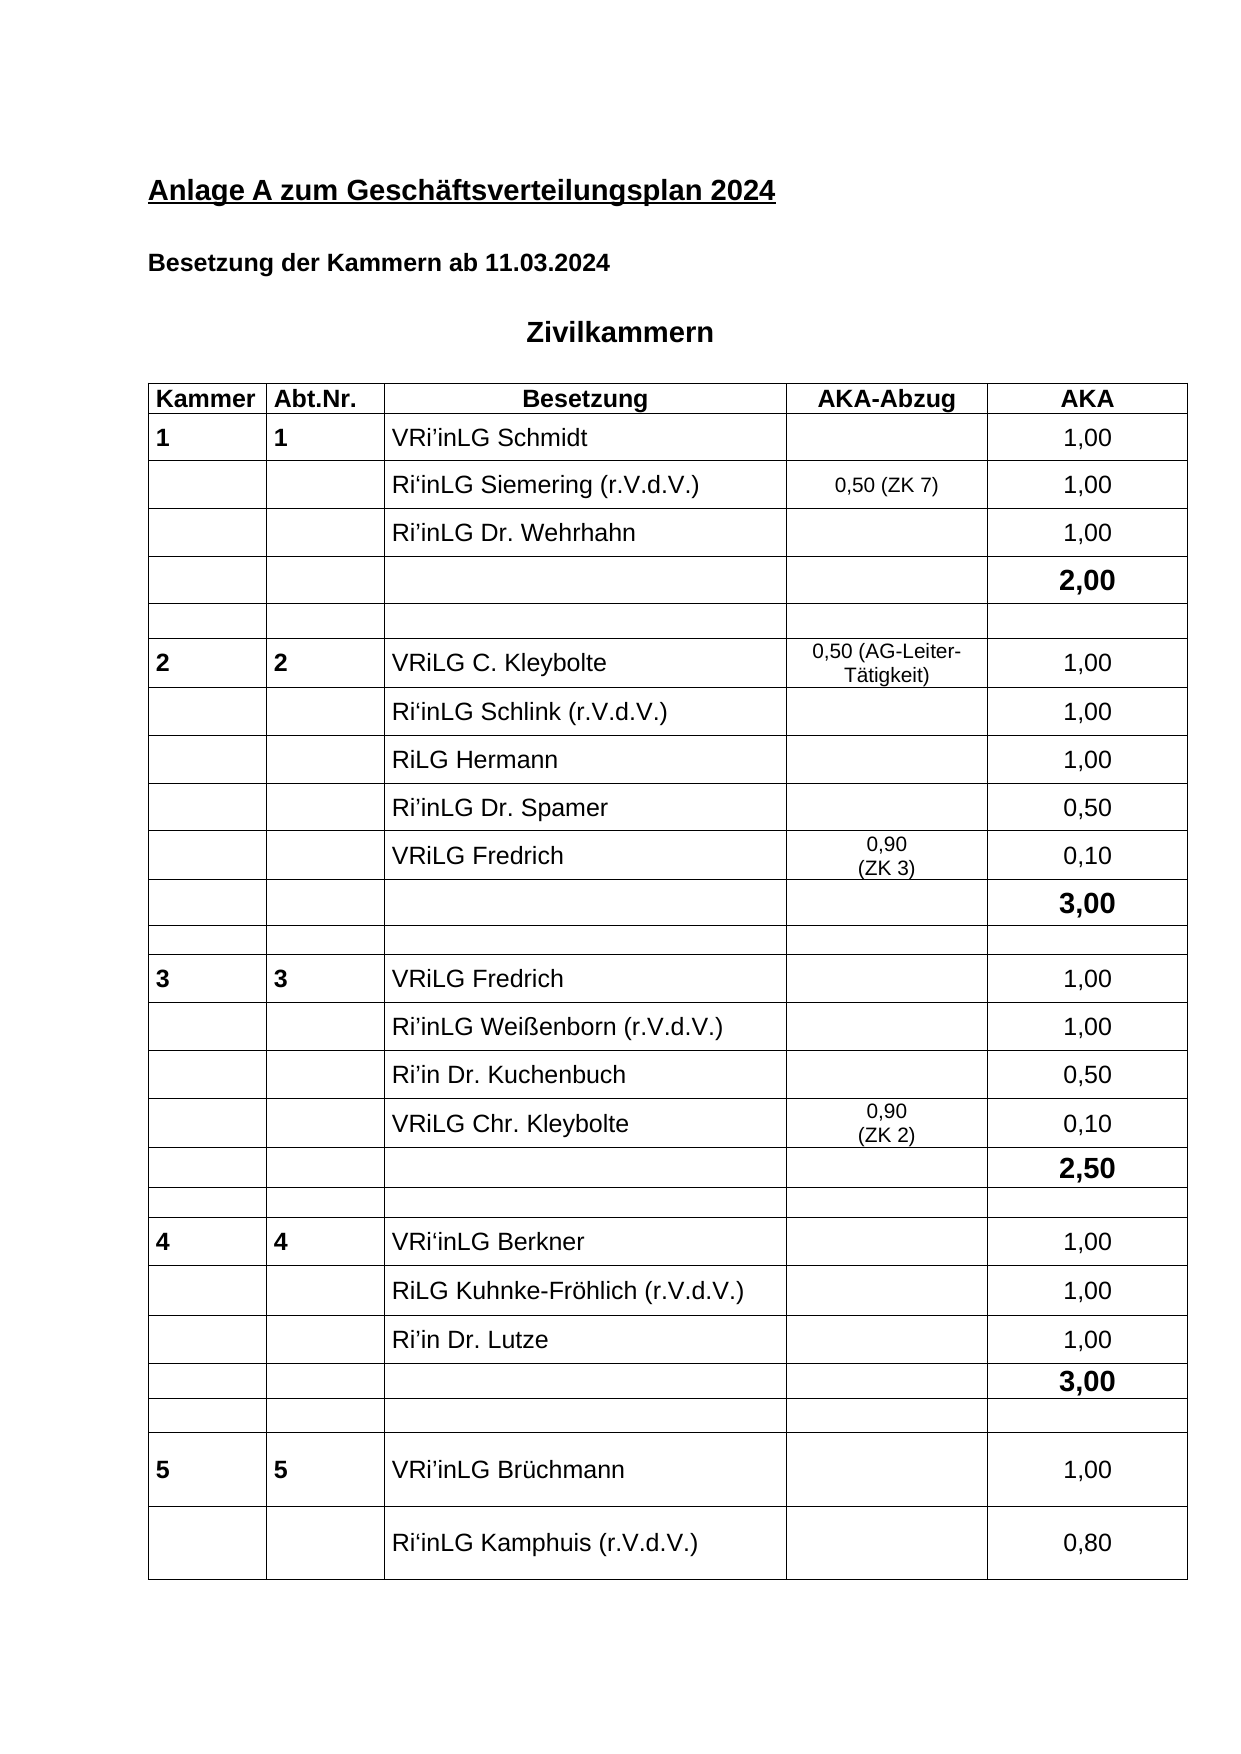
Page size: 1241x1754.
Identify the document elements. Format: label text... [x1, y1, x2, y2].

table_cell 3,00 [988, 880, 1187, 924]
table_cell [267, 604, 384, 638]
table_cell VRi’inLG Brüchmann [385, 1433, 786, 1506]
table_cell [149, 831, 266, 879]
table_cell RiLG Kuhnke-Fröhlich (r.V.d.V.) [385, 1266, 786, 1315]
table_cell [787, 688, 987, 734]
table_cell [267, 1364, 384, 1398]
table_cell [385, 604, 786, 638]
table_cell VRiLG C. Kleybolte [385, 639, 786, 687]
table_cell 0,90 (ZK 3) [787, 831, 987, 879]
table_cell 0,10 [988, 1099, 1187, 1147]
table_cell [149, 926, 266, 954]
table_cell [787, 1051, 987, 1098]
table_cell [267, 1051, 384, 1098]
table_cell [787, 1316, 987, 1363]
table_cell [787, 1148, 987, 1187]
table_header Abt.Nr. [267, 384, 384, 412]
table_cell VRiLG Chr. Kleybolte [385, 1099, 786, 1147]
table_cell [787, 557, 987, 603]
table_cell Ri’in Dr. Kuchenbuch [385, 1051, 786, 1098]
table_cell [787, 736, 987, 782]
table_cell Ri‘inLG Siemering (r.V.d.V.) [385, 461, 786, 508]
table_cell 2,50 [988, 1148, 1187, 1187]
table_cell 1,00 [988, 1266, 1187, 1315]
table_cell 1 [149, 414, 266, 460]
table_cell 3,00 [988, 1364, 1187, 1398]
table_cell 1,00 [988, 955, 1187, 1002]
table_cell [149, 1003, 266, 1050]
table_cell [267, 1316, 384, 1363]
table_cell [267, 831, 384, 879]
table_cell 1 [267, 414, 384, 460]
table_cell [385, 926, 786, 954]
table_cell 1,00 [988, 461, 1187, 508]
table_cell 0,50 (ZK 7) [787, 461, 987, 508]
table_cell 4 [149, 1218, 266, 1264]
table_cell [787, 1003, 987, 1050]
table_cell [787, 1266, 987, 1315]
table_cell 1,00 [988, 1218, 1187, 1264]
table_cell Ri’inLG Dr. Spamer [385, 784, 786, 830]
table_cell 1,00 [988, 414, 1187, 460]
table_cell [149, 604, 266, 638]
table_cell Ri‘inLG Kamphuis (r.V.d.V.) [385, 1507, 786, 1579]
table_cell 1,00 [988, 736, 1187, 782]
table_cell [267, 1507, 384, 1579]
table_cell [267, 1148, 384, 1187]
table_cell [267, 1099, 384, 1147]
table_cell 0,90 (ZK 2) [787, 1099, 987, 1147]
table_cell 0,80 [988, 1507, 1187, 1579]
table_cell 1,00 [988, 509, 1187, 556]
table_cell [149, 1188, 266, 1217]
table_cell [267, 784, 384, 830]
table_cell [149, 1364, 266, 1398]
table_cell [787, 1399, 987, 1432]
table_cell VRi‘inLG Berkner [385, 1218, 786, 1264]
table_cell [385, 1188, 786, 1217]
table_cell [787, 509, 987, 556]
table_cell 0,50 [988, 1051, 1187, 1098]
table_cell [787, 1364, 987, 1398]
table_cell 0,10 [988, 831, 1187, 879]
table_cell [149, 1148, 266, 1187]
table_cell [385, 1148, 786, 1187]
table_cell [787, 1507, 987, 1579]
table_cell [988, 926, 1187, 954]
table_cell 1,00 [988, 639, 1187, 687]
table_cell [787, 1433, 987, 1506]
table_cell [267, 1399, 384, 1432]
table_cell [988, 604, 1187, 638]
table_cell [267, 688, 384, 734]
table_header AKA [988, 384, 1187, 412]
table_cell [267, 1188, 384, 1217]
table_cell 2 [267, 639, 384, 687]
table_cell [385, 1364, 786, 1398]
table_cell [385, 880, 786, 924]
table_cell Ri’in Dr. Lutze [385, 1316, 786, 1363]
table_cell [149, 1507, 266, 1579]
table_cell [385, 1399, 786, 1432]
table_cell [149, 557, 266, 603]
table_cell [787, 604, 987, 638]
table_cell [267, 557, 384, 603]
table_cell [149, 1266, 266, 1315]
table_cell [787, 880, 987, 924]
table_header Besetzung [385, 384, 786, 412]
table_cell [787, 1188, 987, 1217]
table_cell Ri’inLG Weißenborn (r.V.d.V.) [385, 1003, 786, 1050]
table_cell [149, 461, 266, 508]
table_cell 5 [267, 1433, 384, 1506]
table_cell [149, 784, 266, 830]
table_cell 1,00 [988, 1433, 1187, 1506]
table_cell [149, 1099, 266, 1147]
table_cell [787, 414, 987, 460]
table_cell [149, 880, 266, 924]
text Besetzung der Kammern ab 11.03.2024 [148, 248, 1092, 277]
table_cell [267, 461, 384, 508]
table_header AKA-Abzug [787, 384, 987, 412]
table_cell 1,00 [988, 1316, 1187, 1363]
table_cell 0,50 [988, 784, 1187, 830]
table_cell [267, 1003, 384, 1050]
table_cell [787, 784, 987, 830]
table_cell [149, 1399, 266, 1432]
table_cell 5 [149, 1433, 266, 1506]
table_cell 0,50 (AG-Leiter-Tätigkeit) [787, 639, 987, 687]
table_cell [267, 736, 384, 782]
table_cell VRiLG Fredrich [385, 955, 786, 1002]
table_cell [385, 557, 786, 603]
table_cell [267, 509, 384, 556]
table_cell [149, 1051, 266, 1098]
table_cell VRiLG Fredrich [385, 831, 786, 879]
table_cell [787, 926, 987, 954]
table_cell [149, 509, 266, 556]
table_cell Ri‘inLG Schlink (r.V.d.V.) [385, 688, 786, 734]
table_cell 3 [149, 955, 266, 1002]
table_cell 1,00 [988, 688, 1187, 734]
table_cell [267, 1266, 384, 1315]
table_cell Ri’inLG Dr. Wehrhahn [385, 509, 786, 556]
table_cell 2 [149, 639, 266, 687]
table_cell 1,00 [988, 1003, 1187, 1050]
table_cell [149, 1316, 266, 1363]
table_cell [787, 955, 987, 1002]
table_cell [149, 736, 266, 782]
table_cell RiLG Hermann [385, 736, 786, 782]
table_cell [149, 688, 266, 734]
table_cell [267, 880, 384, 924]
table_cell 2,00 [988, 557, 1187, 603]
table_cell [267, 926, 384, 954]
text Zivilkammern [148, 316, 1092, 349]
table_cell 4 [267, 1218, 384, 1264]
table_cell [988, 1188, 1187, 1217]
table_cell VRi’inLG Schmidt [385, 414, 786, 460]
text Anlage A zum Geschäftsverteilungsplan 2024 [148, 173, 1092, 206]
table_cell [988, 1399, 1187, 1432]
table_cell 3 [267, 955, 384, 1002]
table_cell [787, 1218, 987, 1264]
table_header Kammer [149, 384, 266, 412]
